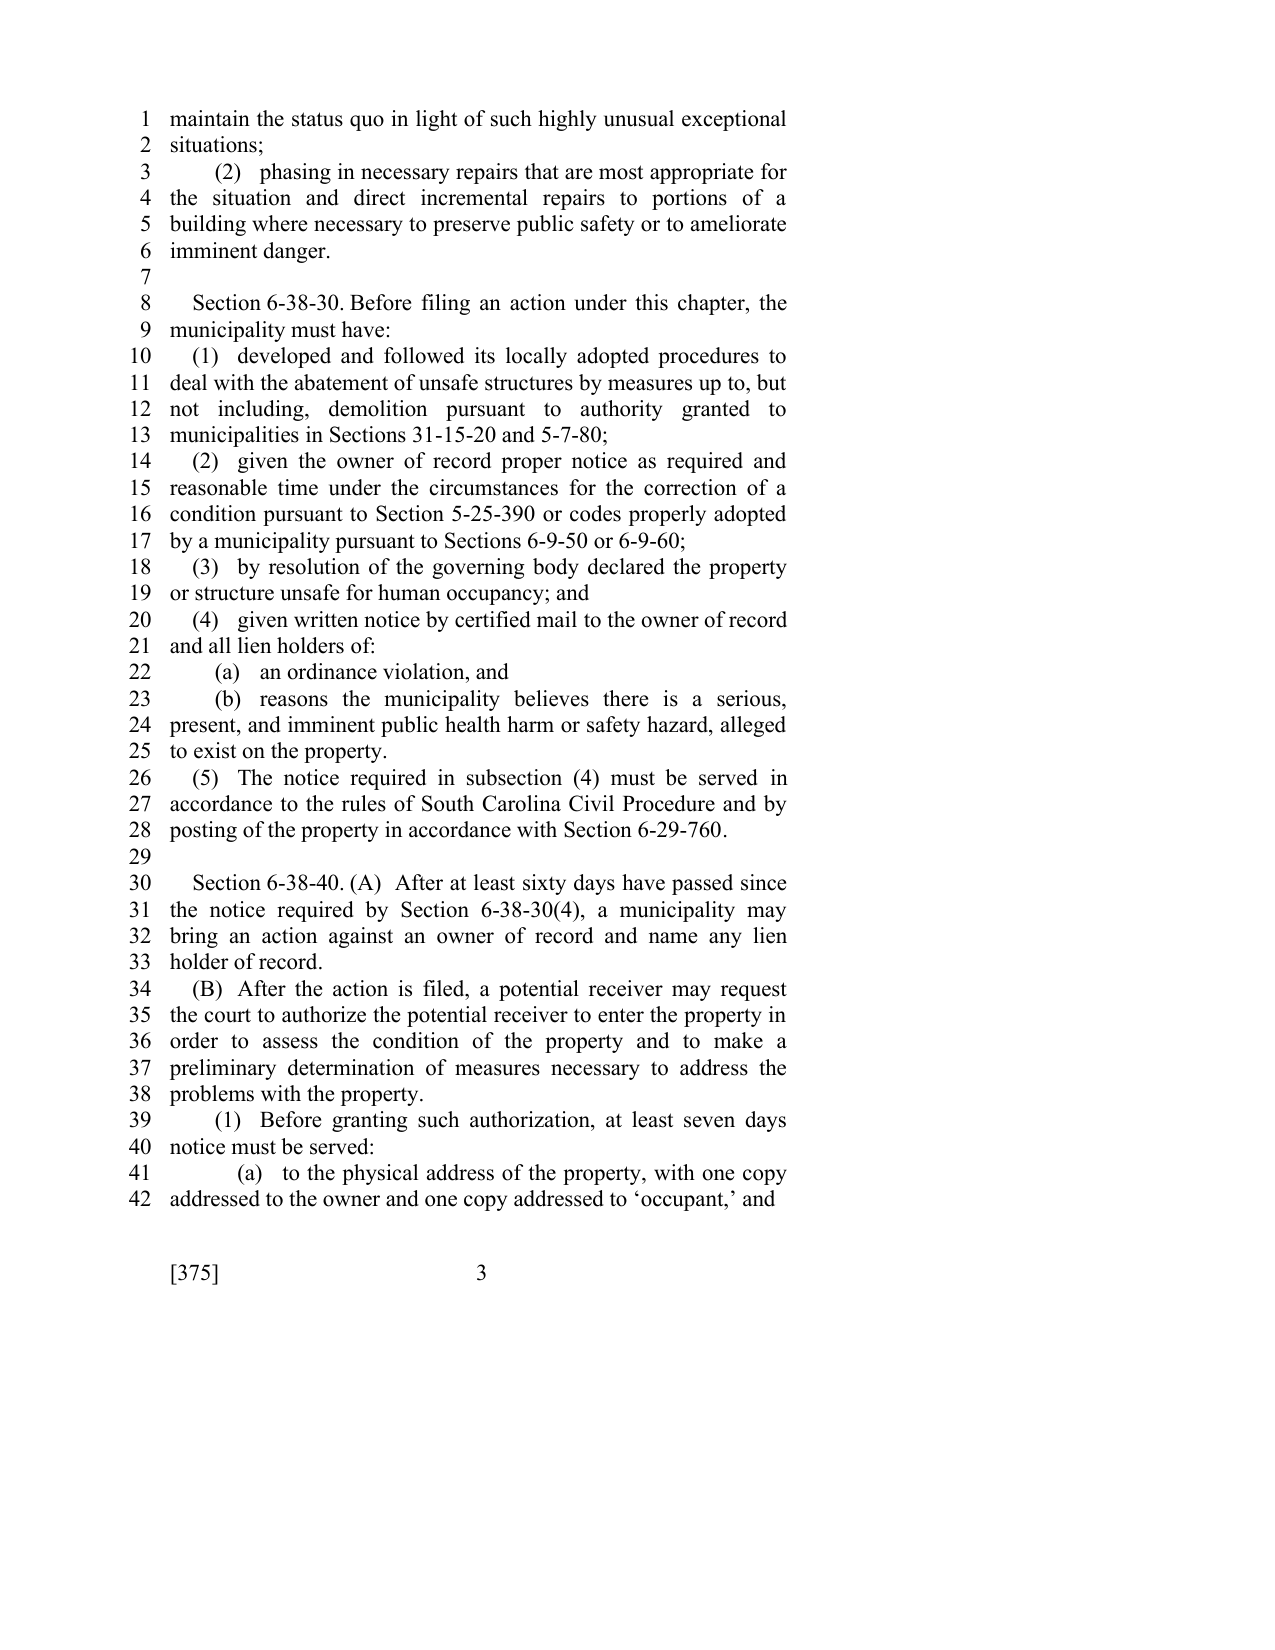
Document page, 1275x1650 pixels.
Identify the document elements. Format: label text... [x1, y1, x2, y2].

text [169, 105, 787, 158]
text (3) by resolution of the governing body declared the property or structure unsafe for human occupancy; and [169, 553, 787, 606]
text (B) After the action is filed, a potential receiver may request the court to authorize the potential receiver to enter the property in order to assess the condition of the property and to make a preliminary determination of measures necessary to address the problems with the property. [169, 975, 787, 1106]
text (a) to the physical address of the property, with one copy addressed to the owner and one copy addressed to ‘occupant,’ and [169, 1159, 787, 1212]
text Section 6-38-40. (A) After at least sixty days have passed since the notice required by Section 6-38-30(4), a municipality may bring an action against an owner of record and name any lien holder of record. [169, 869, 787, 975]
text (a) an ordinance violation, and [169, 658, 787, 685]
text (b) reasons the municipality believes there is a serious, present, and imminent public health harm or safety hazard, alleged to exist on the property. [169, 685, 787, 764]
text Section 6-38-30. Before filing an action under this chapter, the municipality must have: [169, 289, 787, 342]
text (2) phasing in necessary repairs that are most appropriate for the situation and direct incremental repairs to portions of a building where necessary to preserve public safety or to ameliorate imminent danger. [169, 158, 787, 263]
text (2) given the owner of record proper notice as required and reasonable time under the circumstances for the correction of a condition pursuant to Section 5-25-390 or codes properly adopted by a municipality pursuant to Sections 6-9-50 or 6-9-60; [169, 448, 787, 553]
text (5) The notice required in subsection (4) must be served in accordance to the rules of South Carolina Civil Procedure and by posting of the property in accordance with Section 6-29-760. [169, 764, 787, 843]
text (4) given written notice by certified mail to the owner of record and all lien holders of: [169, 606, 787, 658]
text (1) developed and followed its locally adopted procedures to deal with the abatement of unsafe structures by measures up to, but not including, demolition pursuant to authority granted to municipalities in Sections 31-15-20 and 5-7-80; [169, 342, 787, 448]
text (1) Before granting such authorization, at least seven days notice must be served: [169, 1106, 787, 1159]
